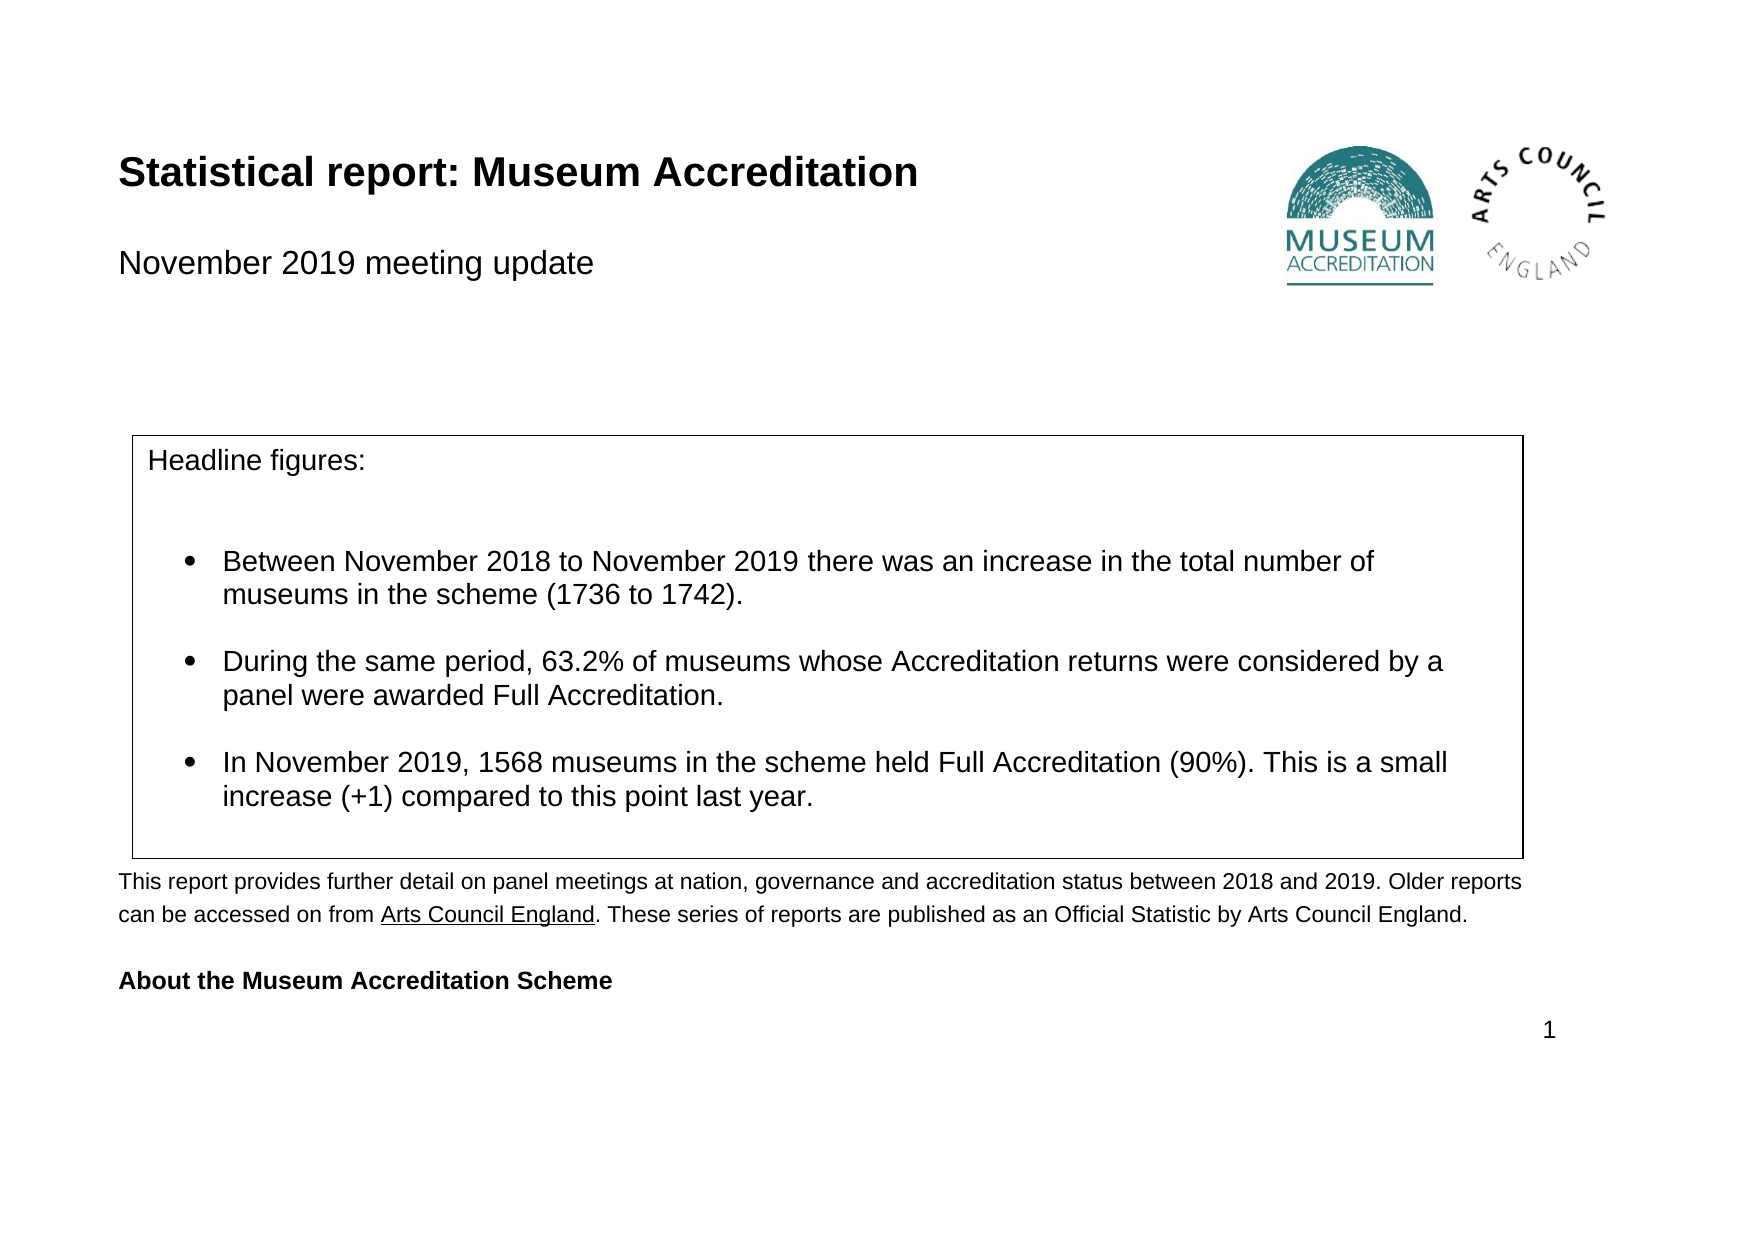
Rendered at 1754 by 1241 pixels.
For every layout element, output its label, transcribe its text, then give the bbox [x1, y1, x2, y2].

text About the Museum Accreditation Scheme [118, 961, 1556, 994]
picture [1282, 146, 1439, 286]
text November 2019 meeting update [118, 243, 1282, 281]
text November 2019 meeting update [1439, 243, 1556, 281]
text Statistical report: Museum Accreditation [118, 147, 1282, 195]
text This report provides further detail on panel meetings at nation, governance and accreditation status between 2018 and 2019. Older reports can be accessed on from Arts Council England. These series of reports are published as an Official Statistic by Arts Council England. [118, 493, 1556, 928]
text Statistical report: Museum Accreditation [1439, 147, 1556, 195]
